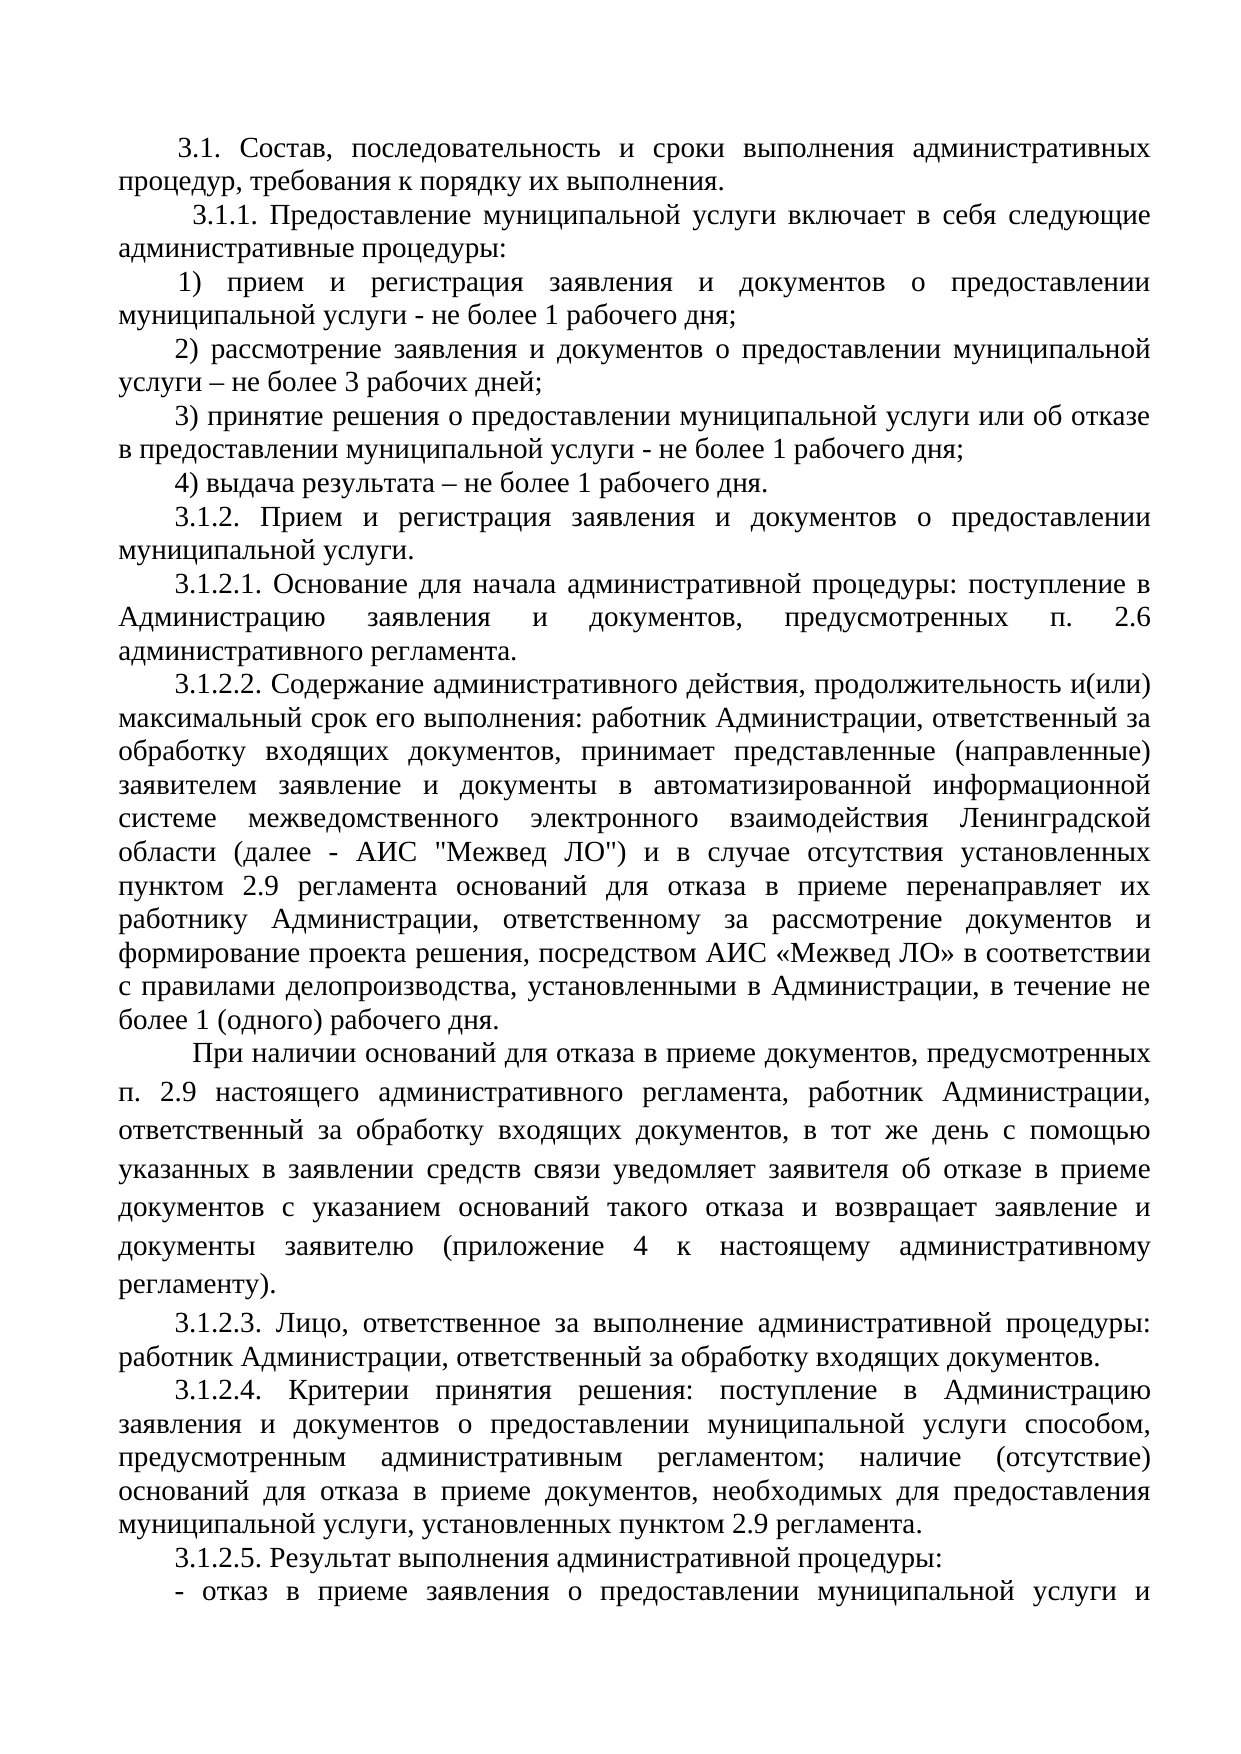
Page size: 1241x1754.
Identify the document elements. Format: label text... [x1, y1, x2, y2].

text 3.1.2.2. Содержание административного действия, продолжительность и(или) максимальный срок его выполнения: работник Администрации, ответственный за обработку входящих документов, принимает представленные (направленные) заявителем заявление и документы в автоматизированной информационной системе межведомственного электронного взаимодействия Ленинградской области (далее - АИС "Межвед ЛО") и в случае отсутствия установленных пунктом 2.9 регламента оснований для отказа в приеме перенаправляет их работнику Администрации, ответственному за рассмотрение документов и формирование проекта решения, посредством АИС «Межвед ЛО» в соответствии с правилами делопроизводства, установленными в Администрации, в течение не более 1 (одного) рабочего дня. [118, 666, 1152, 1035]
text 3.1.2.3. Лицо, ответственное за выполнение административной процедуры: работник Администрации, ответственный за обработку входящих документов. [118, 1305, 1152, 1372]
text 3.1.1. Предоставление муниципальной услуги включает в себя следующие административные процедуры: [118, 197, 1152, 264]
text 3.1.2.4. Критерии принятия решения: поступление в Администрацию заявления и документов о предоставлении муниципальной услуги способом, предусмотренным административным регламентом; наличие (отсутствие) оснований для отказа в приеме документов, необходимых для предоставления муниципальной услуги, установленных пунктом 2.9 регламента. [118, 1372, 1152, 1540]
text 3.1.2. Прием и регистрация заявления и документов о предоставлении муниципальной услуги. [118, 499, 1152, 566]
text При наличии оснований для отказа в приеме документов, предусмотренных п. 2.9 настоящего административного регламента, работник Администрации, ответственный за обработку входящих документов, в тот же день с помощью указанных в заявлении средств связи уведомляет заявителя об отказе в приеме документов с указанием оснований такого отказа и возвращает заявление и документы заявителю (приложение 4 к настоящему административному регламенту). [118, 1035, 1152, 1300]
text 3.1.2.1. Основание для начала административной процедуры: поступление в Администрацию заявления и документов, предусмотренных п. 2.6 административного регламента. [118, 566, 1152, 666]
text 4) выдача результата – не более 1 рабочего дня. [118, 465, 1152, 499]
text 1) прием и регистрация заявления и документов о предоставлении муниципальной услуги - не более 1 рабочего дня; [118, 264, 1152, 331]
text 2) рассмотрение заявления и документов о предоставлении муниципальной услуги – не более 3 рабочих дней; [118, 331, 1152, 398]
text 3.1.2.5. Результат выполнения административной процедуры: [118, 1540, 1152, 1573]
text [118, 1573, 1152, 1607]
text 3) принятие решения о предоставлении муниципальной услуги или об отказе в предоставлении муниципальной услуги - не более 1 рабочего дня; [118, 398, 1152, 465]
text 3.1. Состав, последовательность и сроки выполнения административных процедур, требования к порядку их выполнения. [118, 130, 1152, 197]
